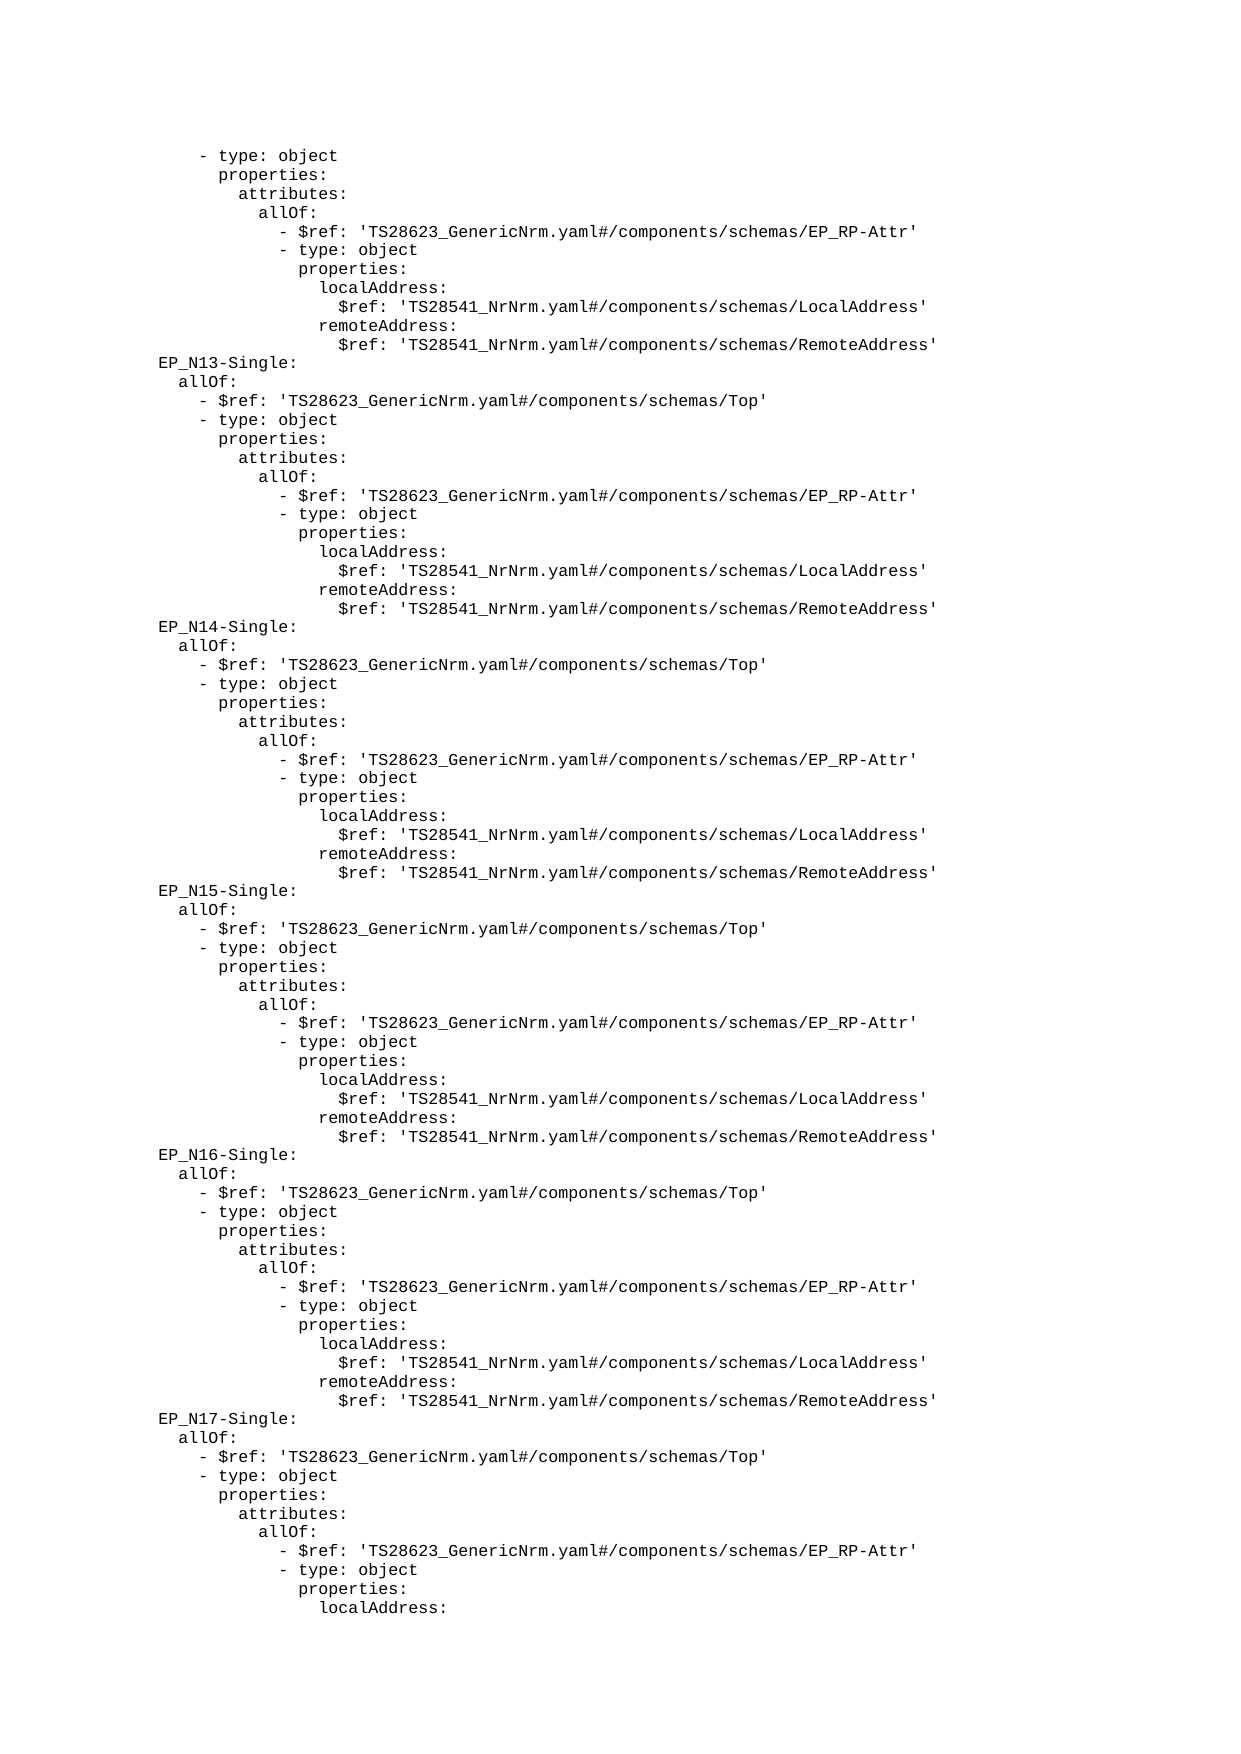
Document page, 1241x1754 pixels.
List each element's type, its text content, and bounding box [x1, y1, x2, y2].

text EP_N15-Single: [118, 883, 1122, 902]
text properties: [118, 1222, 1122, 1241]
text - type: object [118, 506, 1122, 525]
text allOf: [118, 468, 1122, 487]
text allOf: [118, 1524, 1122, 1543]
text localAddress: [118, 1336, 1122, 1354]
text remoteAddress: [118, 1109, 1122, 1128]
text localAddress: [118, 544, 1122, 562]
text $ref: 'TS28541_NrNrm.yaml#/components/schemas/LocalAddress' [118, 826, 1122, 845]
text - $ref: 'TS28623_GenericNrm.yaml#/components/schemas/Top' [118, 1185, 1122, 1203]
text localAddress: [118, 808, 1122, 826]
text properties: [118, 789, 1122, 808]
text allOf: [118, 732, 1122, 751]
text - type: object [118, 939, 1122, 958]
text EP_N17-Single: [118, 1411, 1122, 1430]
text - type: object [118, 1203, 1122, 1222]
text EP_N14-Single: [118, 619, 1122, 638]
text allOf: [118, 1166, 1122, 1185]
text properties: [118, 431, 1122, 449]
text allOf: [118, 996, 1122, 1015]
text localAddress: [118, 1599, 1122, 1618]
text attributes: [118, 449, 1122, 468]
text localAddress: [118, 280, 1122, 298]
text - $ref: 'TS28623_GenericNrm.yaml#/components/schemas/Top' [118, 657, 1122, 676]
text attributes: [118, 977, 1122, 996]
text remoteAddress: [118, 581, 1122, 600]
text - $ref: 'TS28623_GenericNrm.yaml#/components/schemas/EP_RP-Attr' [118, 751, 1122, 770]
text allOf: [118, 1430, 1122, 1449]
text - type: object [118, 770, 1122, 789]
text - type: object [118, 1298, 1122, 1317]
text - type: object [118, 148, 1122, 167]
text allOf: [118, 1260, 1122, 1279]
text $ref: 'TS28541_NrNrm.yaml#/components/schemas/RemoteAddress' [118, 1128, 1122, 1147]
text attributes: [118, 1505, 1122, 1524]
text - $ref: 'TS28623_GenericNrm.yaml#/components/schemas/Top' [118, 1449, 1122, 1467]
text EP_N13-Single: [118, 355, 1122, 374]
text $ref: 'TS28541_NrNrm.yaml#/components/schemas/RemoteAddress' [118, 336, 1122, 355]
text $ref: 'TS28541_NrNrm.yaml#/components/schemas/RemoteAddress' [118, 600, 1122, 619]
text - type: object [118, 1034, 1122, 1053]
text - type: object [118, 412, 1122, 431]
text properties: [118, 958, 1122, 977]
text $ref: 'TS28541_NrNrm.yaml#/components/schemas/LocalAddress' [118, 1354, 1122, 1373]
text - type: object [118, 1562, 1122, 1581]
text $ref: 'TS28541_NrNrm.yaml#/components/schemas/LocalAddress' [118, 1090, 1122, 1109]
text - type: object [118, 676, 1122, 694]
text - $ref: 'TS28623_GenericNrm.yaml#/components/schemas/Top' [118, 921, 1122, 939]
text properties: [118, 1486, 1122, 1505]
text $ref: 'TS28541_NrNrm.yaml#/components/schemas/LocalAddress' [118, 562, 1122, 581]
text attributes: [118, 713, 1122, 732]
text $ref: 'TS28541_NrNrm.yaml#/components/schemas/RemoteAddress' [118, 864, 1122, 883]
text - $ref: 'TS28623_GenericNrm.yaml#/components/schemas/EP_RP-Attr' [118, 223, 1122, 242]
text attributes: [118, 1241, 1122, 1260]
text properties: [118, 694, 1122, 713]
text $ref: 'TS28541_NrNrm.yaml#/components/schemas/LocalAddress' [118, 298, 1122, 317]
text remoteAddress: [118, 317, 1122, 336]
text localAddress: [118, 1072, 1122, 1090]
text - $ref: 'TS28623_GenericNrm.yaml#/components/schemas/EP_RP-Attr' [118, 1279, 1122, 1298]
text allOf: [118, 204, 1122, 223]
text allOf: [118, 902, 1122, 921]
text properties: [118, 167, 1122, 185]
text remoteAddress: [118, 1373, 1122, 1392]
text allOf: [118, 374, 1122, 393]
text - type: object [118, 1467, 1122, 1486]
text properties: [118, 261, 1122, 280]
text attributes: [118, 185, 1122, 204]
text - $ref: 'TS28623_GenericNrm.yaml#/components/schemas/EP_RP-Attr' [118, 1015, 1122, 1034]
text - type: object [118, 242, 1122, 261]
text - $ref: 'TS28623_GenericNrm.yaml#/components/schemas/Top' [118, 393, 1122, 412]
text $ref: 'TS28541_NrNrm.yaml#/components/schemas/RemoteAddress' [118, 1392, 1122, 1411]
text - $ref: 'TS28623_GenericNrm.yaml#/components/schemas/EP_RP-Attr' [118, 1543, 1122, 1562]
text properties: [118, 1053, 1122, 1072]
text properties: [118, 525, 1122, 544]
text properties: [118, 1317, 1122, 1336]
text remoteAddress: [118, 845, 1122, 864]
text EP_N16-Single: [118, 1147, 1122, 1166]
text allOf: [118, 638, 1122, 657]
text - $ref: 'TS28623_GenericNrm.yaml#/components/schemas/EP_RP-Attr' [118, 487, 1122, 506]
text properties: [118, 1581, 1122, 1599]
